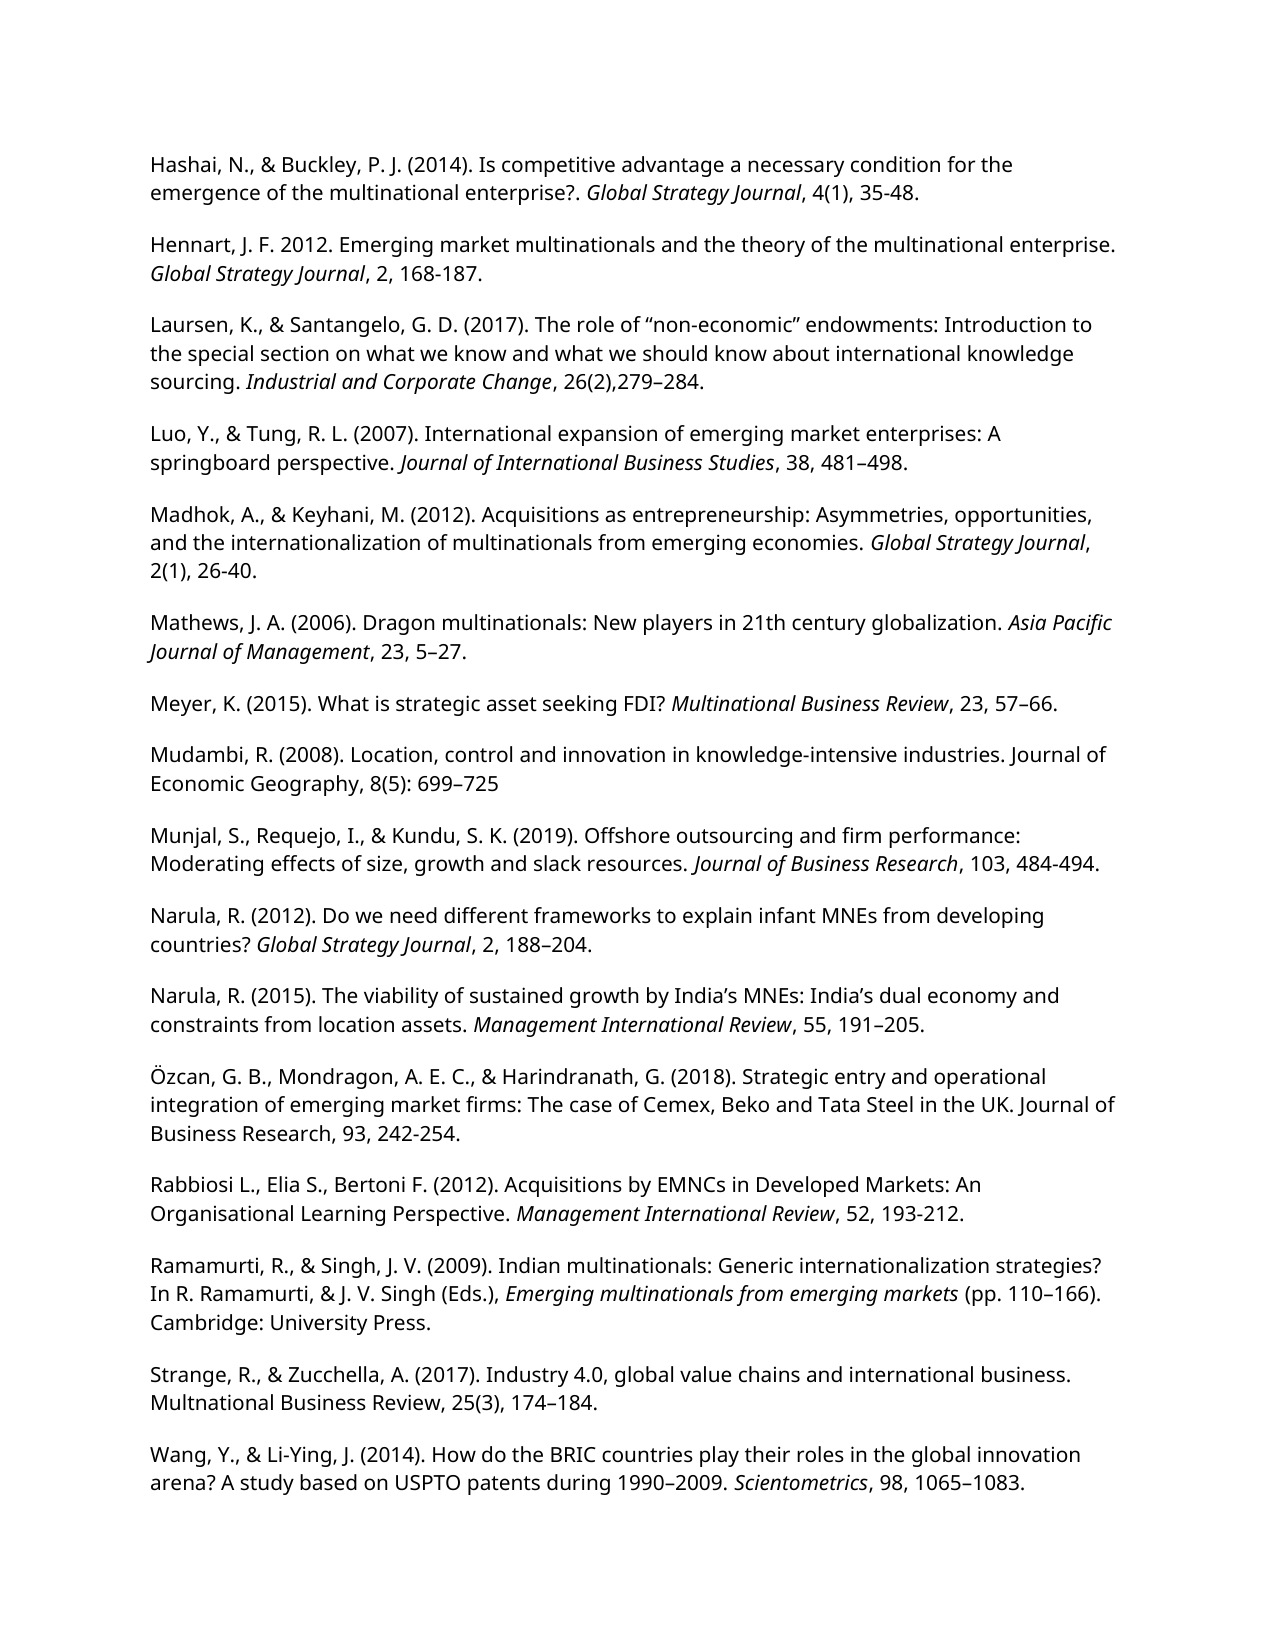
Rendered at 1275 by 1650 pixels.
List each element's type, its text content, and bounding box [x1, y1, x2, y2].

text Luo, Y., & Tung, R. L. (2007). International expansion of emerging market enterprises: A springboard perspective. Journal of International Business Studies, 38, 481–498. [150, 419, 1125, 476]
text Narula, R. (2012). Do we need different frameworks to explain infant MNEs from developing countries? Global Strategy Journal, 2, 188–204. [150, 901, 1125, 958]
text Narula, R. (2015). The viability of sustained growth by India’s MNEs: India’s dual economy and constraints from location assets. Management International Review, 55, 191–205. [150, 982, 1125, 1038]
text Mathews, J. A. (2006). Dragon multinationals: New players in 21th century globalization. Asia Pacific Journal of Management, 23, 5–27. [150, 608, 1125, 665]
text Madhok, A., & Keyhani, M. (2012). Acquisitions as entrepreneurship: Asymmetries, opportunities, and the internationalization of multinationals from emerging economies. Global Strategy Journal, 2(1), 26-40. [150, 500, 1125, 585]
text Rabbiosi L., Elia S., Bertoni F. (2012). Acquisitions by EMNCs in Developed Markets: An Organisational Learning Perspective. Management International Review, 52, 193-212. [150, 1171, 1125, 1227]
text Ramamurti, R., & Singh, J. V. (2009). Indian multinationals: Generic internationalization strategies? In R. Ramamurti, & J. V. Singh (Eds.), Emerging multinationals from emerging markets (pp. 110–166). Cambridge: University Press. [150, 1251, 1125, 1336]
text Meyer, K. (2015). What is strategic asset seeking FDI? Multinational Business Review, 23, 57–66. [150, 689, 1125, 717]
text Hennart, J. F. 2012. Emerging market multinationals and the theory of the multinational enterprise. Global Strategy Journal, 2, 168-187. [150, 230, 1125, 287]
text Hashai, N., & Buckley, P. J. (2014). Is competitive advantage a necessary condition for the emergence of the multinational enterprise?. Global Strategy Journal, 4(1), 35-48. [150, 150, 1125, 207]
text Strange, R., & Zucchella, A. (2017). Industry 4.0, global value chains and international business. Multnational Business Review, 25(3), 174–184. [150, 1360, 1125, 1417]
text Mudambi, R. (2008). Location, control and innovation in knowledge-intensive industries. Journal of Economic Geography, 8(5): 699–725 [150, 741, 1125, 797]
text Munjal, S., Requejo, I., & Kundu, S. K. (2019). Offshore outsourcing and firm performance: Moderating effects of size, growth and slack resources. Journal of Business Research, 103, 484-494. [150, 821, 1125, 878]
text Wang, Y., & Li-Ying, J. (2014). How do the BRIC countries play their roles in the global innovation arena? A study based on USPTO patents during 1990–2009. Scientometrics, 98, 1065–1083. [150, 1440, 1125, 1497]
text Özcan, G. B., Mondragon, A. E. C., & Harindranath, G. (2018). Strategic entry and operational integration of emerging market firms: The case of Cemex, Beko and Tata Steel in the UK. Journal of Business Research, 93, 242-254. [150, 1062, 1125, 1147]
text Laursen, K., & Santangelo, G. D. (2017). The role of “non-economic” endowments: Introduction to the special section on what we know and what we should know about international knowledge sourcing. Industrial and Corporate Change, 26(2),279–284. [150, 311, 1125, 396]
